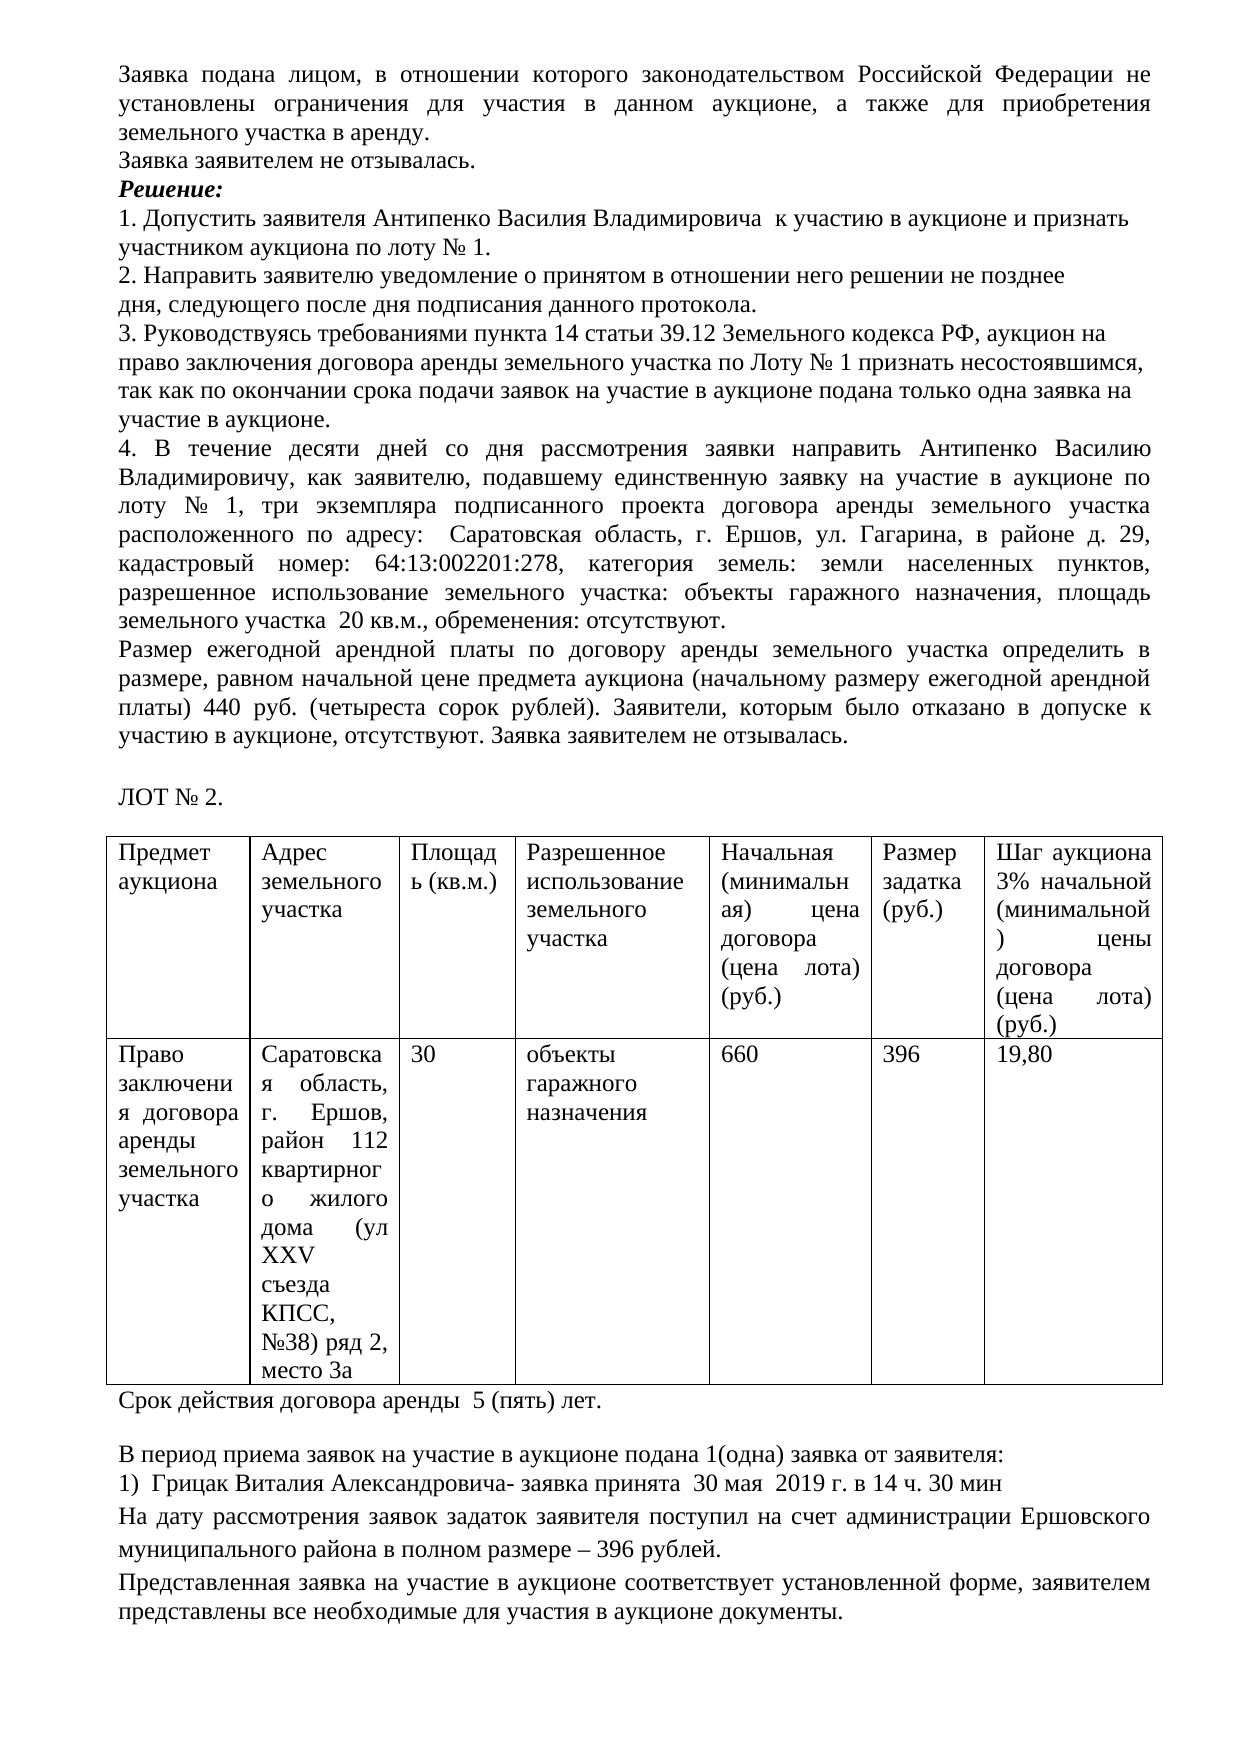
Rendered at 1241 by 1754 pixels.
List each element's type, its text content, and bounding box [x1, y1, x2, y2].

text Заявка подана лицом, в отношении которого законодательством Российской Федерации не установлены ограничения для участия в данном аукционе, а также для приобретения земельного участка в аренду. [118, 59, 1152, 145]
text 1. Допустить заявителя Антипенко Василия Владимировича к участию в аукционе и признать участником аукциона по лоту № 1. [118, 203, 1152, 260]
table_header Размер задатка (руб.) [872, 837, 984, 1038]
text Решение: [118, 174, 1152, 203]
text 4. В течение десяти дней со дня рассмотрения заявки направить Антипенко Василию Владимировичу, как заявителю, подавшему единственную заявку на участие в аукционе по лоту № 1, три экземпляра подписанного проекта договора аренды земельного участка расположенного по адресу: Саратовская область, г. Ершов, ул. Гагарина, в районе д. 29, кадастровый номер: 64:13:002201:278, категория земель: земли населенных пунктов, разрешенное использование земельного участка: объекты гаражного назначения, площадь земельного участка 20 кв.м., обременения: отсутствуют. [118, 433, 1152, 634]
table_cell 660 [710, 1039, 871, 1384]
text Размер ежегодной арендной платы по договору аренды земельного участка определить в размере, равном начальной цене предмета аукциона (начальному размеру ежегодной арендной платы) 440 руб. (четыреста сорок рублей). Заявители, которым было отказано в допуске к участию в аукционе, отсутствуют. Заявка заявителем не отзывалась. [118, 634, 1152, 749]
table_cell Саратовская область, г. Ершов, район 112 квартирного жилого дома (ул XXV съезда КПСС, №38) ряд 2, место 3а [251, 1039, 399, 1384]
text Представленная заявка на участие в аукционе соответствует установленной форме, заявителем представлены все необходимые для участия в аукционе документы. [118, 1567, 1152, 1624]
text дня, следующего после дня подписания данного протокола. [118, 289, 1152, 318]
table_header Площадь (кв.м.) [400, 837, 515, 1038]
text В период приема заявок на участие в аукционе подана 1(одна) заявка от заявителя: [118, 1439, 1152, 1468]
table_header Разрешенное использование земельного участка [516, 837, 709, 1038]
table_header Начальная (минимальная) цена договора (цена лота) (руб.) [710, 837, 871, 1038]
text 3. Руководствуясь требованиями пункта 14 статьи 39.12 Земельного кодекса РФ, аукцион на право заключения договора аренды земельного участка по Лоту № 1 признать несостоявшимся, так как по окончании срока подачи заявок на участие в аукционе подана только одна заявка на участие в аукционе. [118, 318, 1152, 433]
list ЛОТ № 2. [118, 782, 1152, 811]
list Срок действия договора аренды 5 (пять) лет. [118, 1385, 1152, 1414]
table_header Предмет аукциона [107, 837, 249, 1038]
list На дату рассмотрения заявок задаток заявителя поступил на счет администрации Ершовского муниципального района в полном размере – 396 рублей. [118, 1501, 1152, 1563]
text 2. Направить заявителю уведомление о принятом в отношении него решении не позднее [118, 260, 1152, 289]
table_header Шаг аукциона 3% начальной (минимальной) цены договора (цена лота) (руб.) [985, 837, 1162, 1038]
table_cell 30 [400, 1039, 515, 1384]
table_cell 19,80 [985, 1039, 1162, 1384]
table_cell объекты гаражного назначения [516, 1039, 709, 1384]
list 1) Грицак Виталия Александровича- заявка принята 30 мая 2019 г. в 14 ч. 30 мин [118, 1468, 1152, 1497]
text Заявка заявителем не отзывалась. [118, 145, 1152, 174]
table_cell 396 [872, 1039, 984, 1384]
table_cell Право заключения договора аренды земельного участка [107, 1039, 249, 1384]
table_header Адрес земельного участка [251, 837, 399, 1038]
